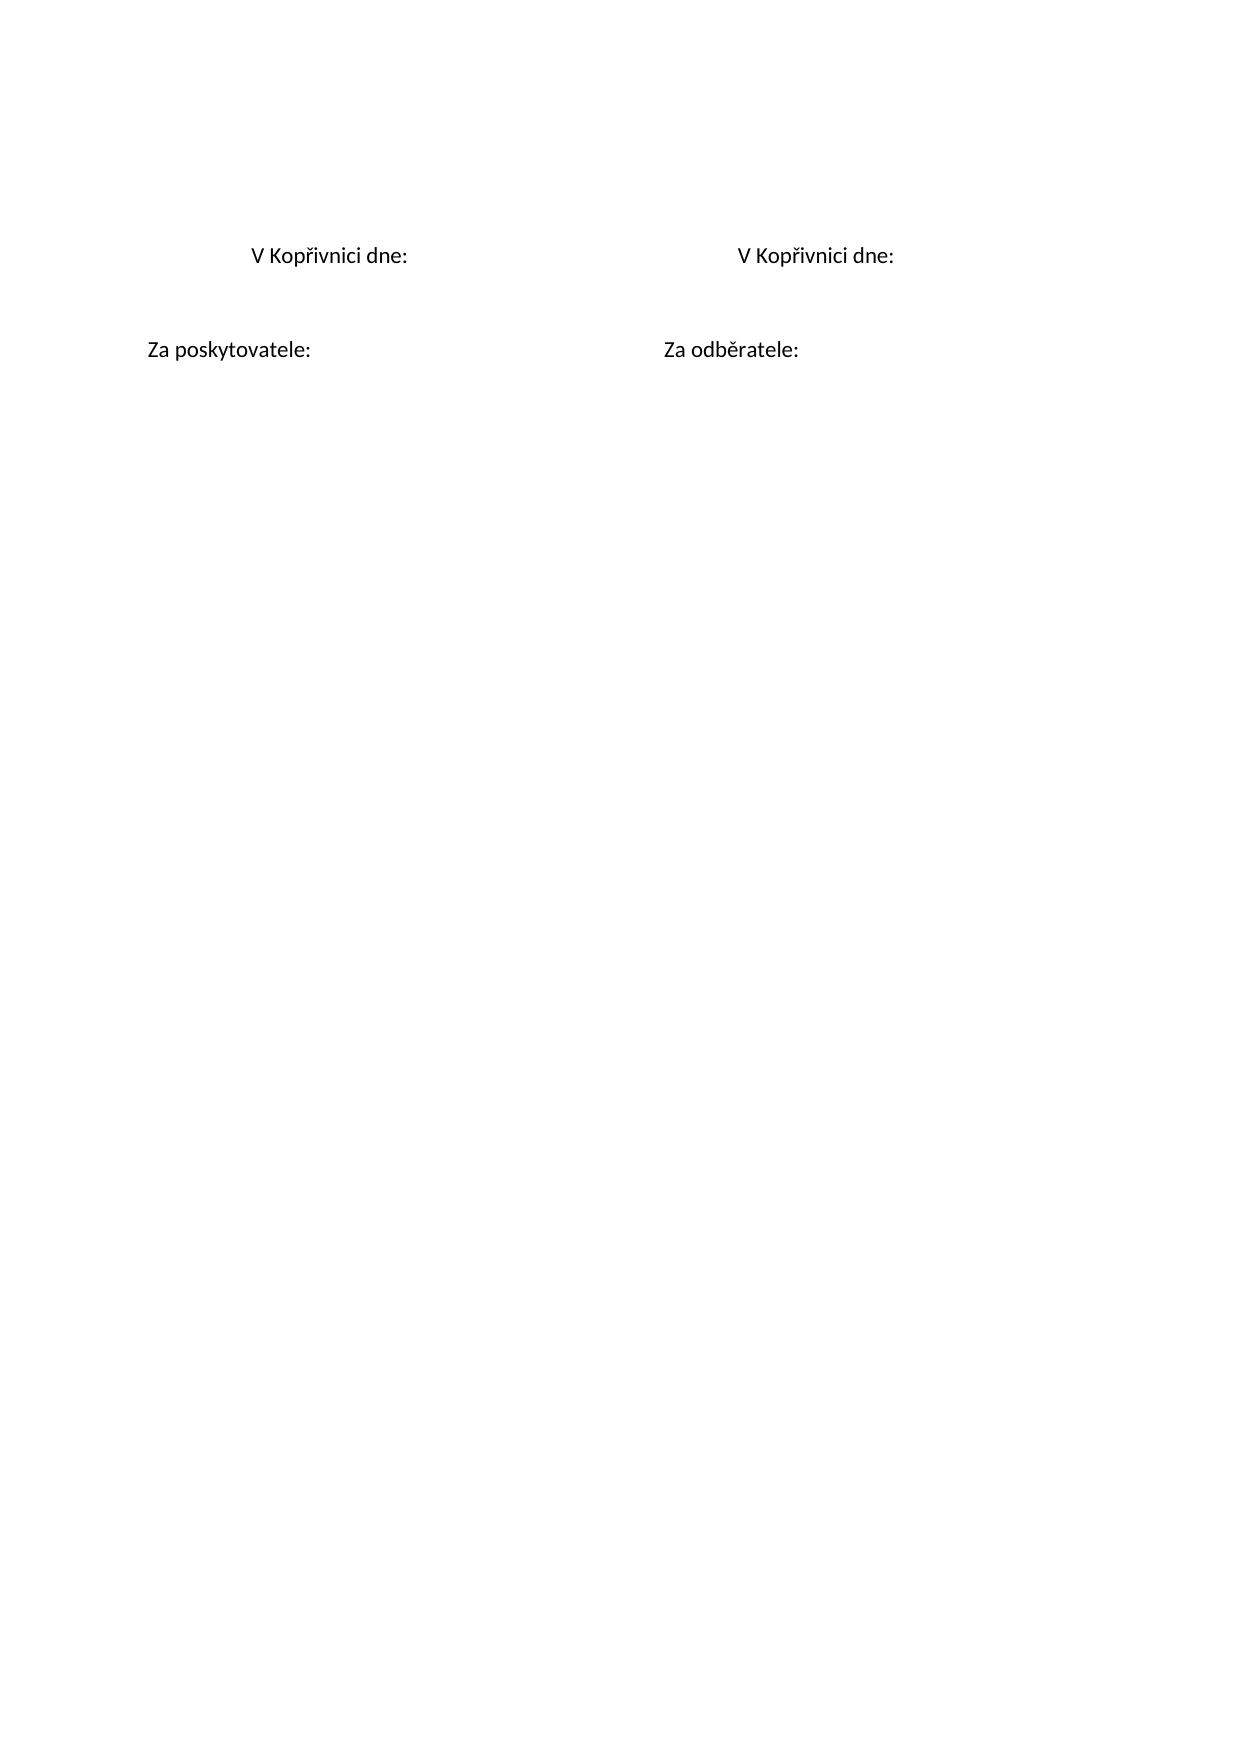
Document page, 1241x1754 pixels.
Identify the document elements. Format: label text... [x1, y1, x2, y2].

text Za poskytovatele: Za odběratele: [148, 335, 1093, 363]
text V Kopřivnici dne: V Kopřivnici dne: [177, 241, 1093, 269]
